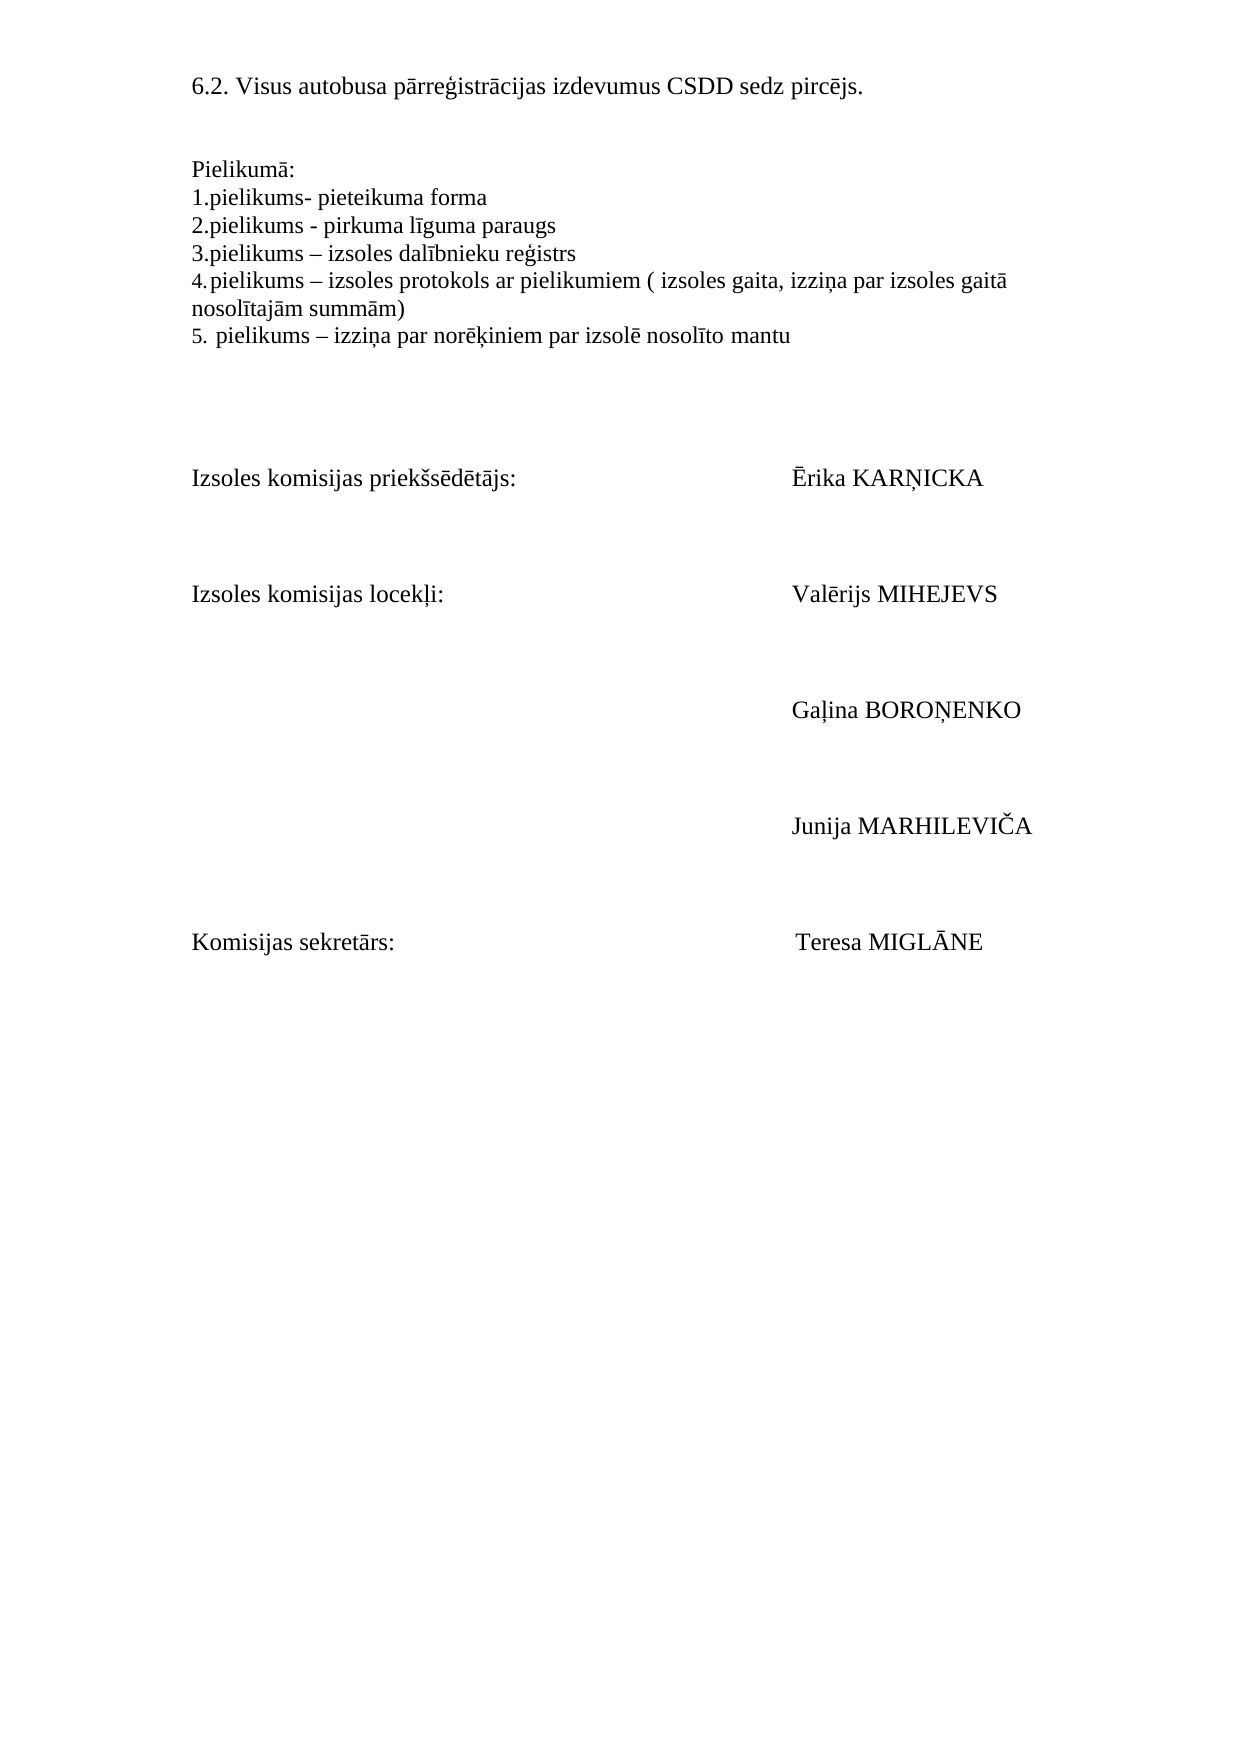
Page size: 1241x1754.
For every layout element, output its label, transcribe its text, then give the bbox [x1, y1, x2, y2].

text Izsoles komisijas priekšsēdētājs: Ērika KARŅICKA [191, 463, 1215, 492]
text Komisijas sekretārs: Teresa MIGLĀNE [191, 927, 1215, 956]
text Junija MARHILEVIČA [792, 811, 1215, 840]
list pielikums – izsoles protokols ar pielikumiem ( izsoles gaita, izziņa par izsoles gaitā nosolītajām summām) [191, 266, 1126, 321]
text 1.pielikums- pieteikuma forma 2.pielikums - pirkuma līguma paraugs 3.pielikums – izsoles dalībnieku reģistrs [191, 183, 578, 266]
text Izsoles komisijas locekļi: Valērijs MIHEJEVS [191, 579, 1215, 608]
text Pielikumā: [191, 156, 1215, 183]
list pielikums – izziņa par norēķiniem par izsolē nosolīto mantu [191, 321, 1215, 349]
text Gaļina BOROŅENKO [792, 695, 1215, 724]
list Visus autobusa pārreģistrācijas izdevumus CSDD sedz pircējs. [191, 71, 1215, 100]
